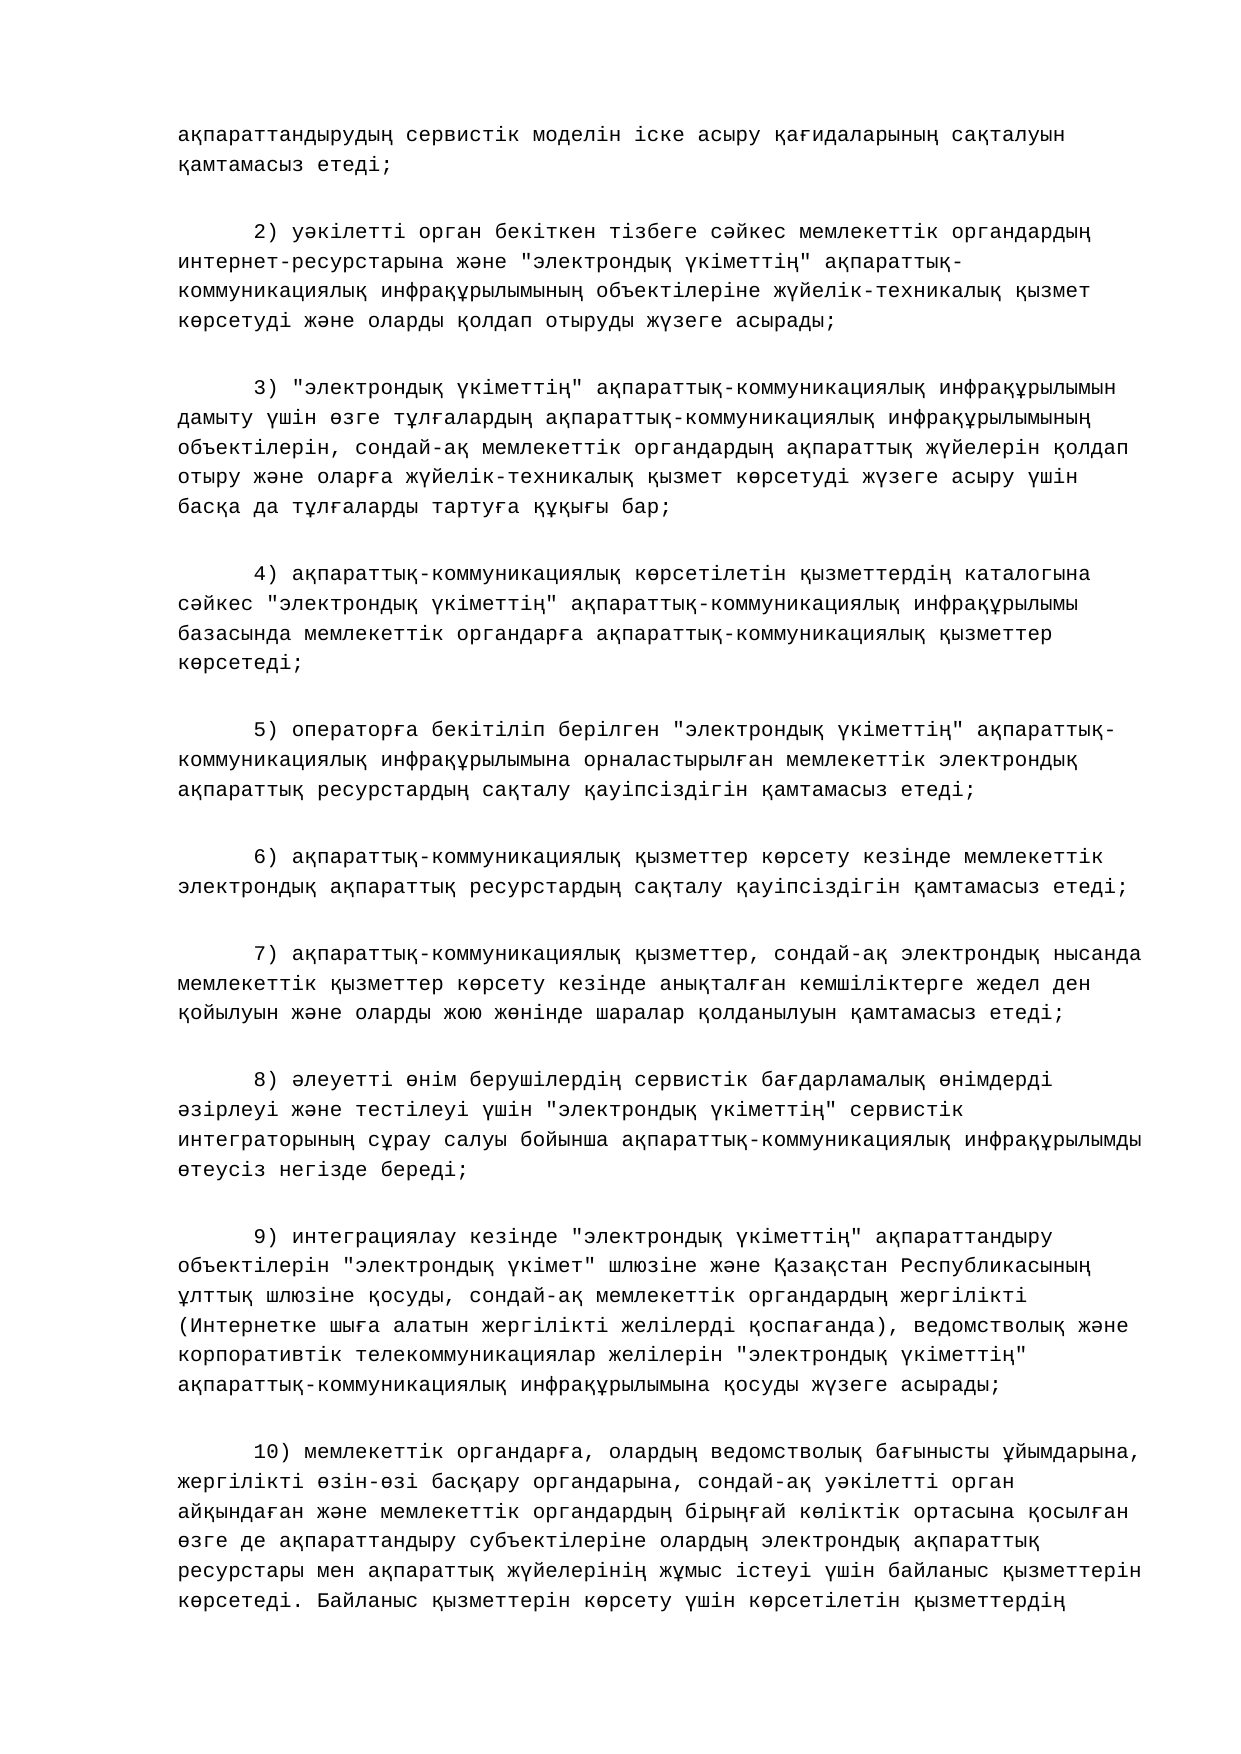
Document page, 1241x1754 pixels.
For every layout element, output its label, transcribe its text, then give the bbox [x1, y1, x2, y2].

text 6) ақпараттық-коммуникациялық қызметтер көрсету кезінде мемлекеттік электрондық ақпараттық ресурстардың сақталу қауіпсіздігін қамтамасыз етеді; [177, 840, 1152, 899]
text 7) ақпараттық-коммуникациялық қызметтер, сондай-ақ электрондық нысанда мемлекеттік қызметтер көрсету кезінде анықталған кемшіліктерге жедел ден қойылуын және оларды жою жөнінде шаралар қолданылуын қамтамасыз етеді; [177, 937, 1152, 1026]
text 3) "электрондық үкіметтің" ақпараттық-коммуникациялық инфрақұрылымын дамыту үшін өзге тұлғалардың ақпараттық-коммуникациялық инфрақұрылымының объектілерін, сондай-ақ мемлекеттік органдардың ақпараттық жүйелерін қолдап отыру және оларға жүйелік-техникалық қызмет көрсетуді жүзеге асыру үшін басқа да тұлғаларды тартуға құқығы бар; [177, 371, 1152, 520]
text 8) әлеуетті өнім берушілердің сервистік бағдарламалық өнімдерді әзірлеуі және тестілеуі үшін "электрондық үкiметтiң" сервистік интеграторының сұрау салуы бойынша ақпараттық-коммуникациялық инфрақұрылымды өтеусіз негізде береді; [177, 1063, 1152, 1182]
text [177, 1435, 1152, 1613]
text 4) ақпараттық-коммуникациялық көрсетілетін қызметтердің каталогына сәйкес "электрондық үкіметтің" ақпараттық-коммуникациялық инфрақұрылымы базасында мемлекеттік органдарға ақпараттық-коммуникациялық қызметтер көрсетеді; [177, 557, 1152, 676]
text 5) операторға бекітіліп берілген "электрондық үкіметтің" ақпараттық-коммуникациялық инфрақұрылымына орналастырылған мемлекеттік электрондық ақпараттық ресурстардың сақталу қауіпсіздігін қамтамасыз етеді; [177, 713, 1152, 802]
text 2) уәкілетті орган бекіткен тізбеге сәйкес мемлекеттік органдардың интернет-ресурстарына және "электрондық үкіметтің" ақпараттық-коммуникациялық инфрақұрылымының объектілеріне жүйелік-техникалық қызмет көрсетуді және оларды қолдап отыруды жүзеге асырады; [177, 215, 1152, 334]
text 9) интеграциялау кезінде "электрондық үкіметтің" ақпараттандыру объектілерін "электрондық үкімет" шлюзіне және Қазақстан Республикасының ұлттық шлюзіне қосуды, сондай-ақ мемлекеттік органдардың жергілікті (Интернетке шыға алатын жергілікті желілерді қоспағанда), ведомстволық және корпоративтік телекоммуникациялар желілерін "электрондық үкіметтің" ақпараттық-коммуникациялық инфрақұрылымына қосуды жүзеге асырады; [177, 1220, 1152, 1398]
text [177, 118, 1152, 177]
